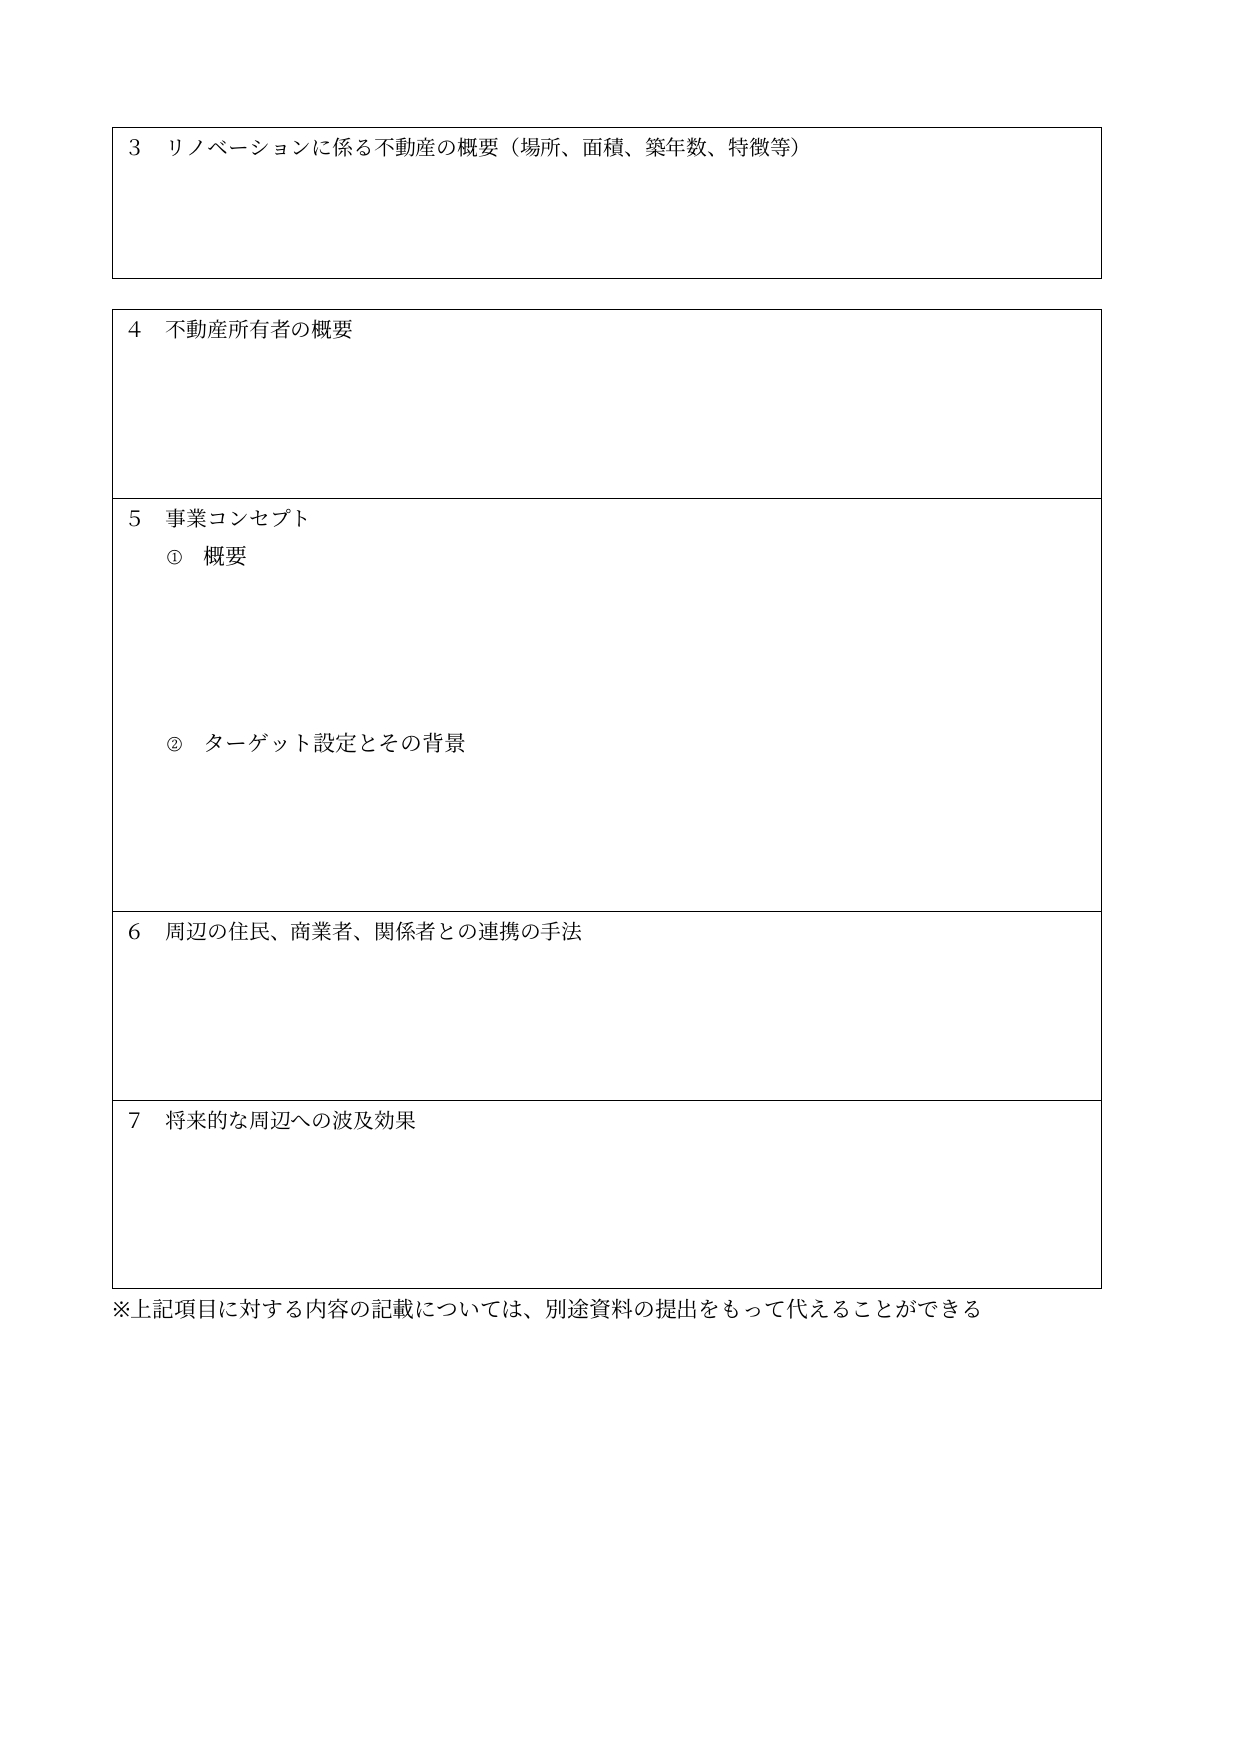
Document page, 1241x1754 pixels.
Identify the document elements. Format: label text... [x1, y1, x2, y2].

table_cell ３ リノベーションに係る不動産の概要（場所、面積、築年数、特徴等） [113, 128, 1101, 278]
table_cell ５ 事業コンセプト 概要 ターゲット設定とその背景 [113, 499, 1101, 911]
table_header ４ 不動産所有者の概要 [113, 310, 1101, 497]
text ※上記項目に対する内容の記載については、別途資料の提出をもって代えることができる [112, 1289, 1128, 1327]
table_cell ６ 周辺の住民、商業者、関係者との連携の手法 [113, 912, 1101, 1099]
table_cell ７ 将来的な周辺への波及効果 [113, 1101, 1101, 1288]
